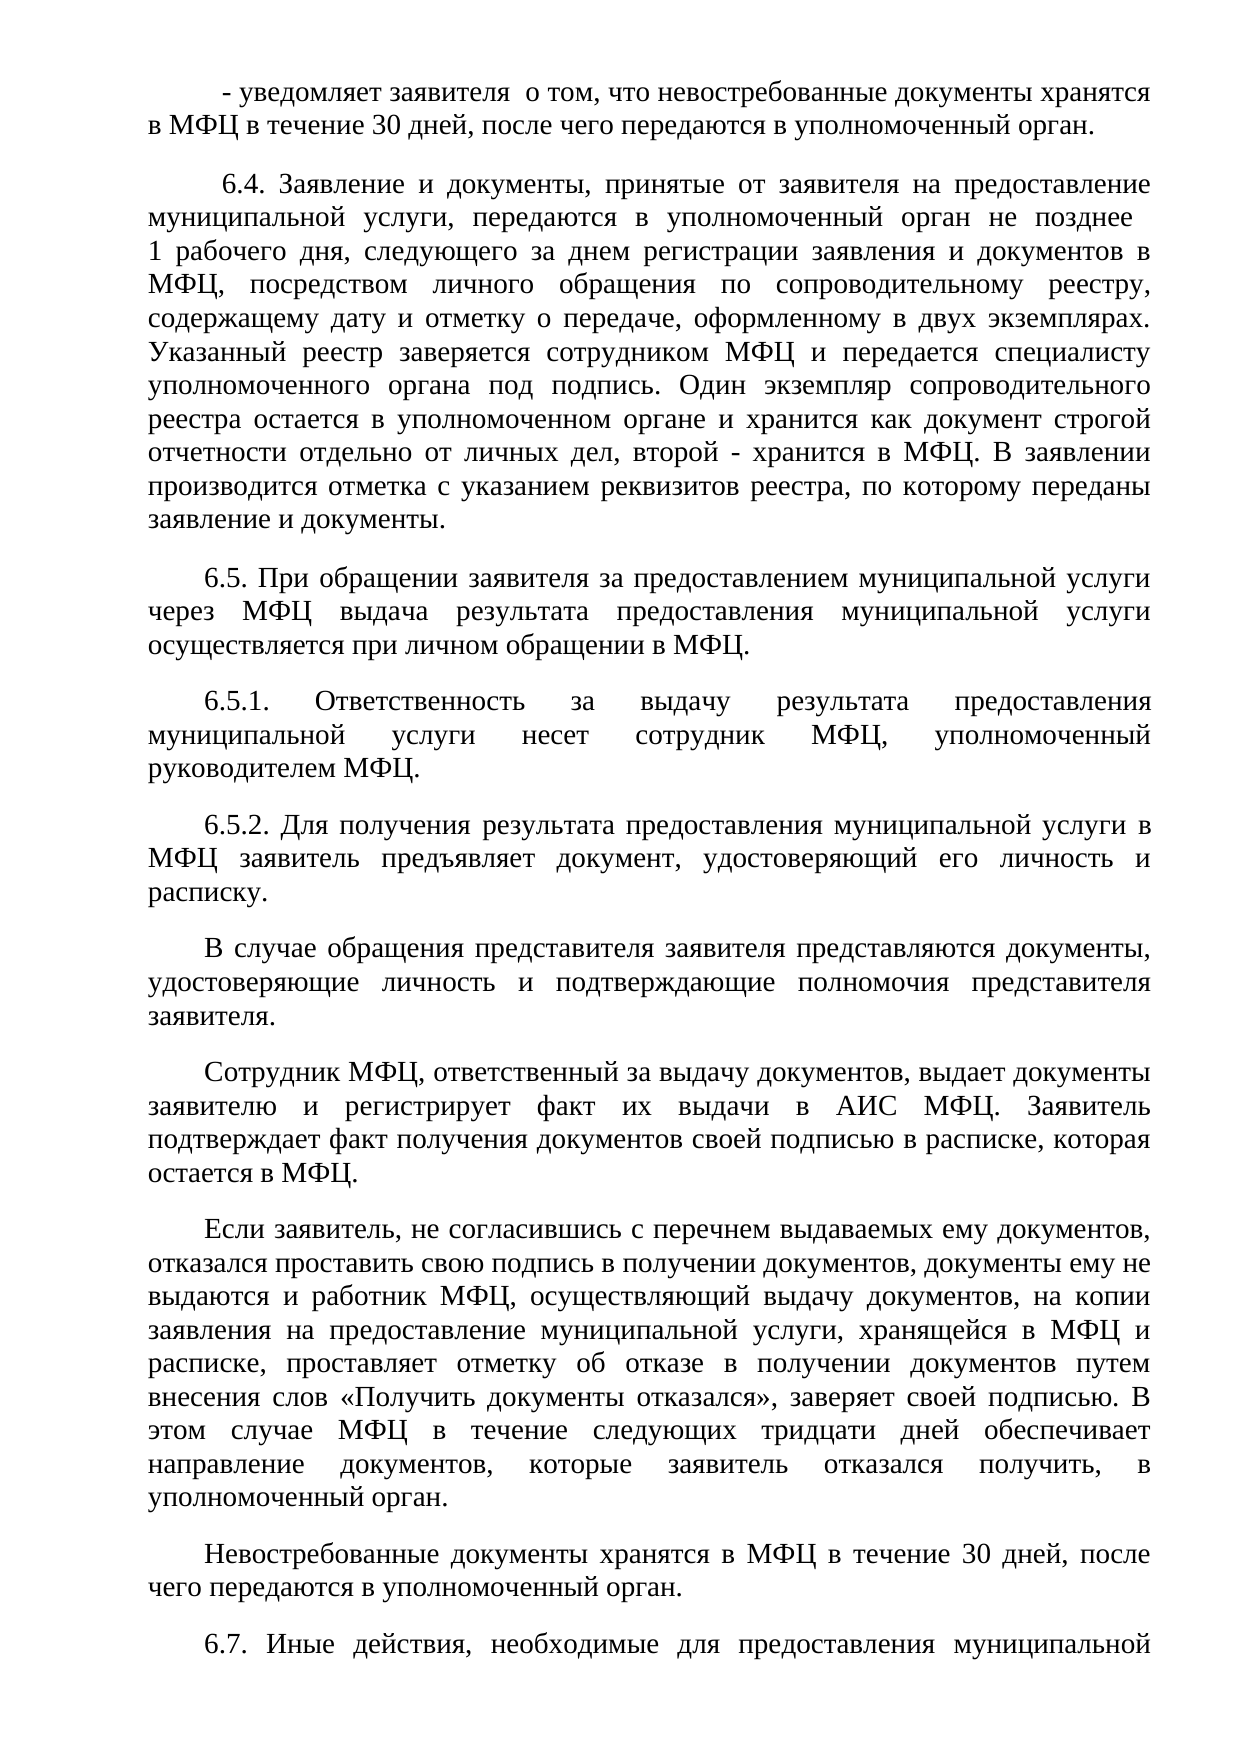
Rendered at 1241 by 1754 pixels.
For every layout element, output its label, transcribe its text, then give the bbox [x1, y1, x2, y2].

text В случае обращения представителя заявителя представляются документы, удостоверяющие личность и подтверждающие полномочия представителя заявителя. [148, 931, 1152, 1031]
text 6.5. При обращении заявителя за предоставлением муниципальной услуги через МФЦ выдача результата предоставления муниципальной услуги осуществляется при личном обращении в МФЦ. [148, 560, 1152, 661]
text 6.5.1. Ответственность за выдачу результата предоставления муниципальной услуги несет сотрудник МФЦ, уполномоченный руководителем МФЦ. [148, 683, 1152, 784]
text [148, 1626, 1152, 1659]
text Сотрудник МФЦ, ответственный за выдачу документов, выдает документы заявителю и регистрирует факт их выдачи в АИС МФЦ. Заявитель подтверждает факт получения документов своей подписью в расписке, которая остается в МФЦ. [148, 1054, 1152, 1188]
text 6.5.2. Для получения результата предоставления муниципальной услуги в МФЦ заявитель предъявляет документ, удостоверяющий его личность и расписку. [148, 807, 1152, 908]
text Если заявитель, не согласившись с перечнем выдаваемых ему документов, отказался проставить свою подпись в получении документов, документы ему не выдаются и работник МФЦ, осуществляющий выдачу документов, на копии заявления на предоставление муниципальной услуги, хранящейся в МФЦ и расписке, проставляет отметку об отказе в получении документов путем внесения слов «Получить документы отказался», заверяет своей подписью. В этом случае МФЦ в течение следующих тридцати дней обеспечивает направление документов, которые заявитель отказался получить, в уполномоченный орган. [148, 1211, 1152, 1513]
text 6.4. Заявление и документы, принятые от заявителя на предоставление муниципальной услуги, передаются в уполномоченный орган не позднее 1 рабочего дня, следующего за днем регистрации заявления и документов в МФЦ, посредством личного обращения по сопроводительному реестру, содержащему дату и отметку о передаче, оформленному в двух экземплярах. Указанный реестр заверяется сотрудником МФЦ и передается специалисту уполномоченного органа под подпись. Один экземпляр сопроводительного реестра остается в уполномоченном органе и хранится как документ строгой отчетности отдельно от личных дел, второй - хранится в МФЦ. В заявлении производится отметка с указанием реквизитов реестра, по которому переданы заявление и документы. [148, 166, 1152, 535]
text Невостребованные документы хранятся в МФЦ в течение 30 дней, после чего передаются в уполномоченный орган. [148, 1536, 1152, 1603]
text - уведомляет заявителя о том, что невостребованные документы хранятся в МФЦ в течение 30 дней, после чего передаются в уполномоченный орган. [148, 74, 1152, 141]
